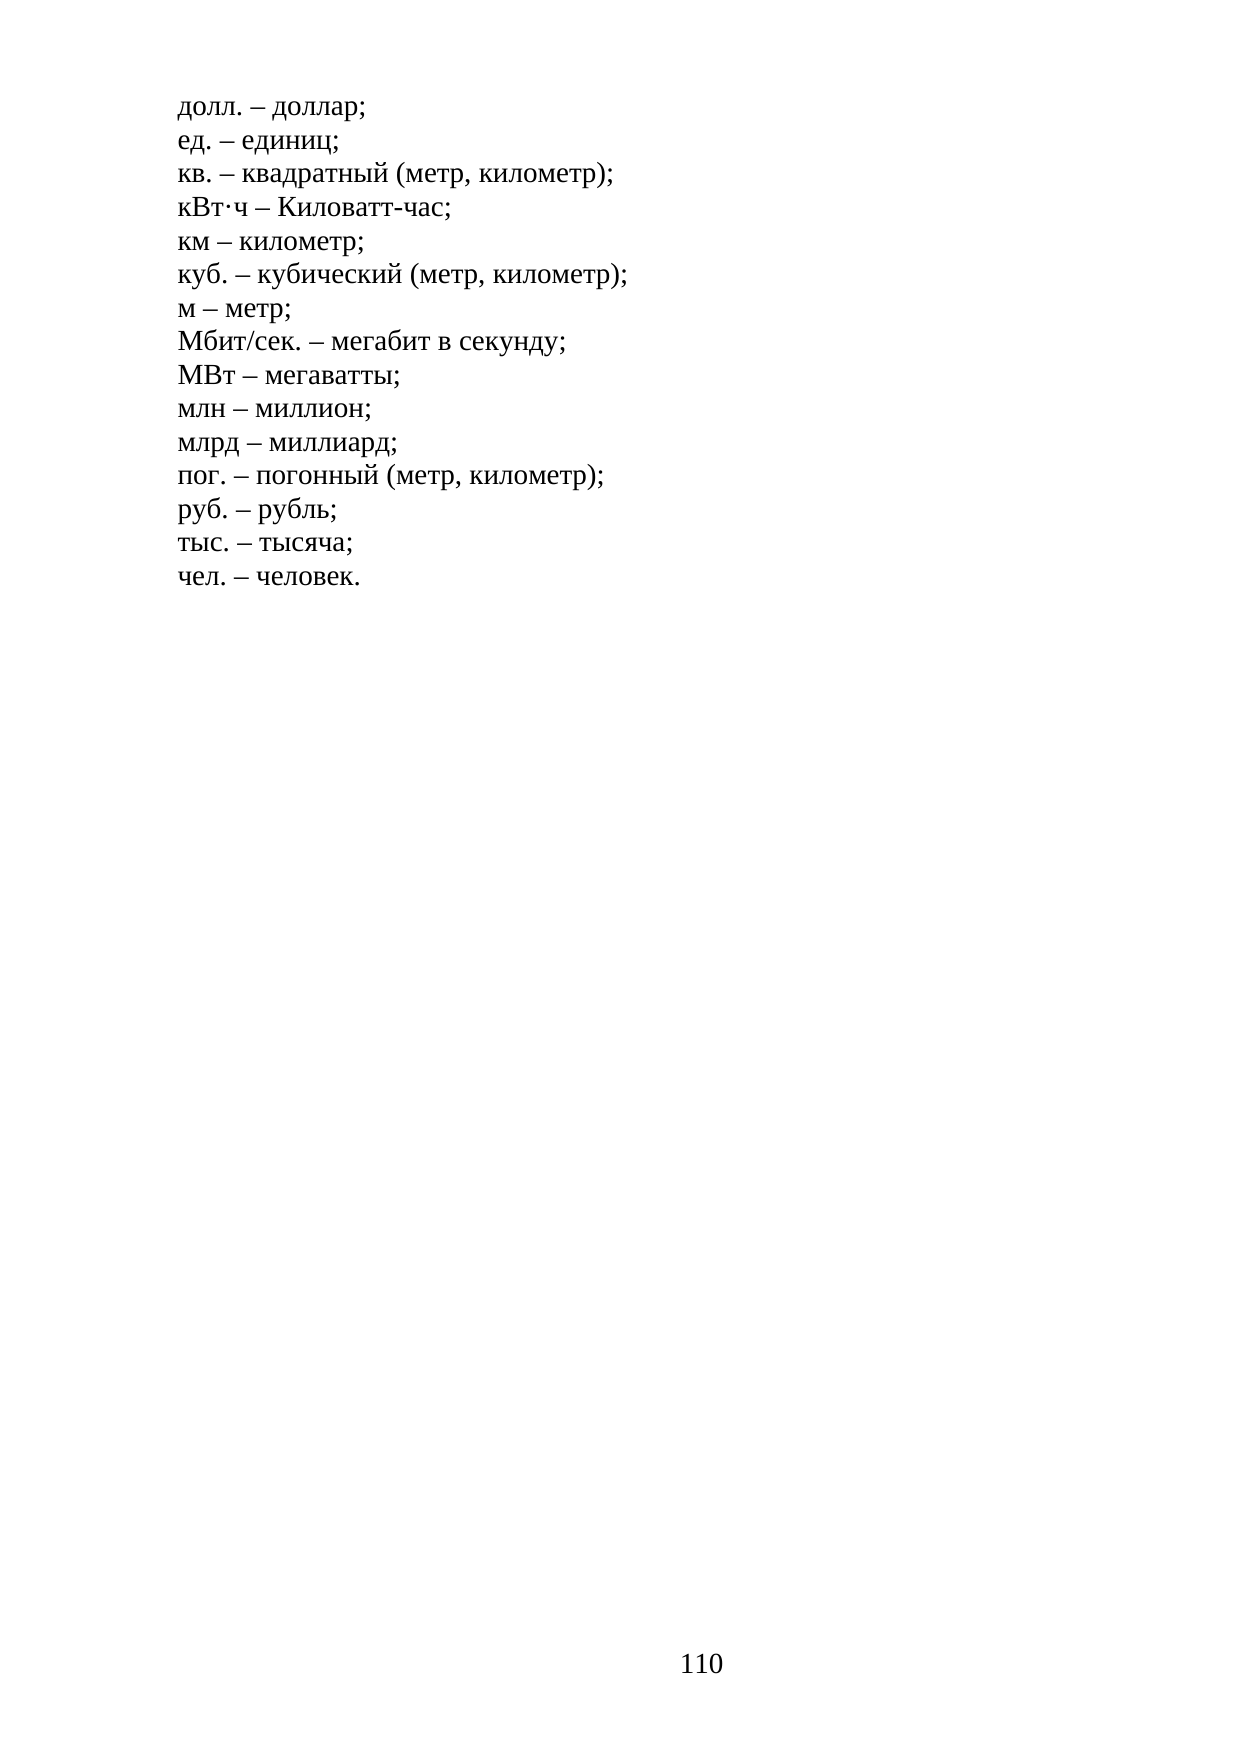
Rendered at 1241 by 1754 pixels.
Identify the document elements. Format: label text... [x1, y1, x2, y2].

text м – метр; [177, 290, 1152, 323]
text пог. – погонный (метр, километр); [177, 457, 1152, 491]
text руб. – рубль; [177, 491, 1152, 524]
text км – километр; [177, 223, 1152, 256]
text млрд – миллиард; [177, 424, 1152, 457]
text куб. – кубический (метр, километр); [177, 256, 1152, 290]
text ед. – единиц; [177, 122, 1152, 156]
text тыс. – тысяча; [177, 524, 1152, 558]
text кв. – квадратный (метр, километр); [177, 156, 1152, 189]
text чел. – человек. [177, 558, 1152, 592]
text кВт·ч – Киловатт-час; [177, 189, 1152, 223]
text МВт – мегаватты; [177, 357, 1152, 390]
text долл. – доллар; [177, 88, 1152, 122]
text Мбит/сек. – мегабит в секунду; [177, 323, 1152, 357]
text млн – миллион; [177, 390, 1152, 424]
